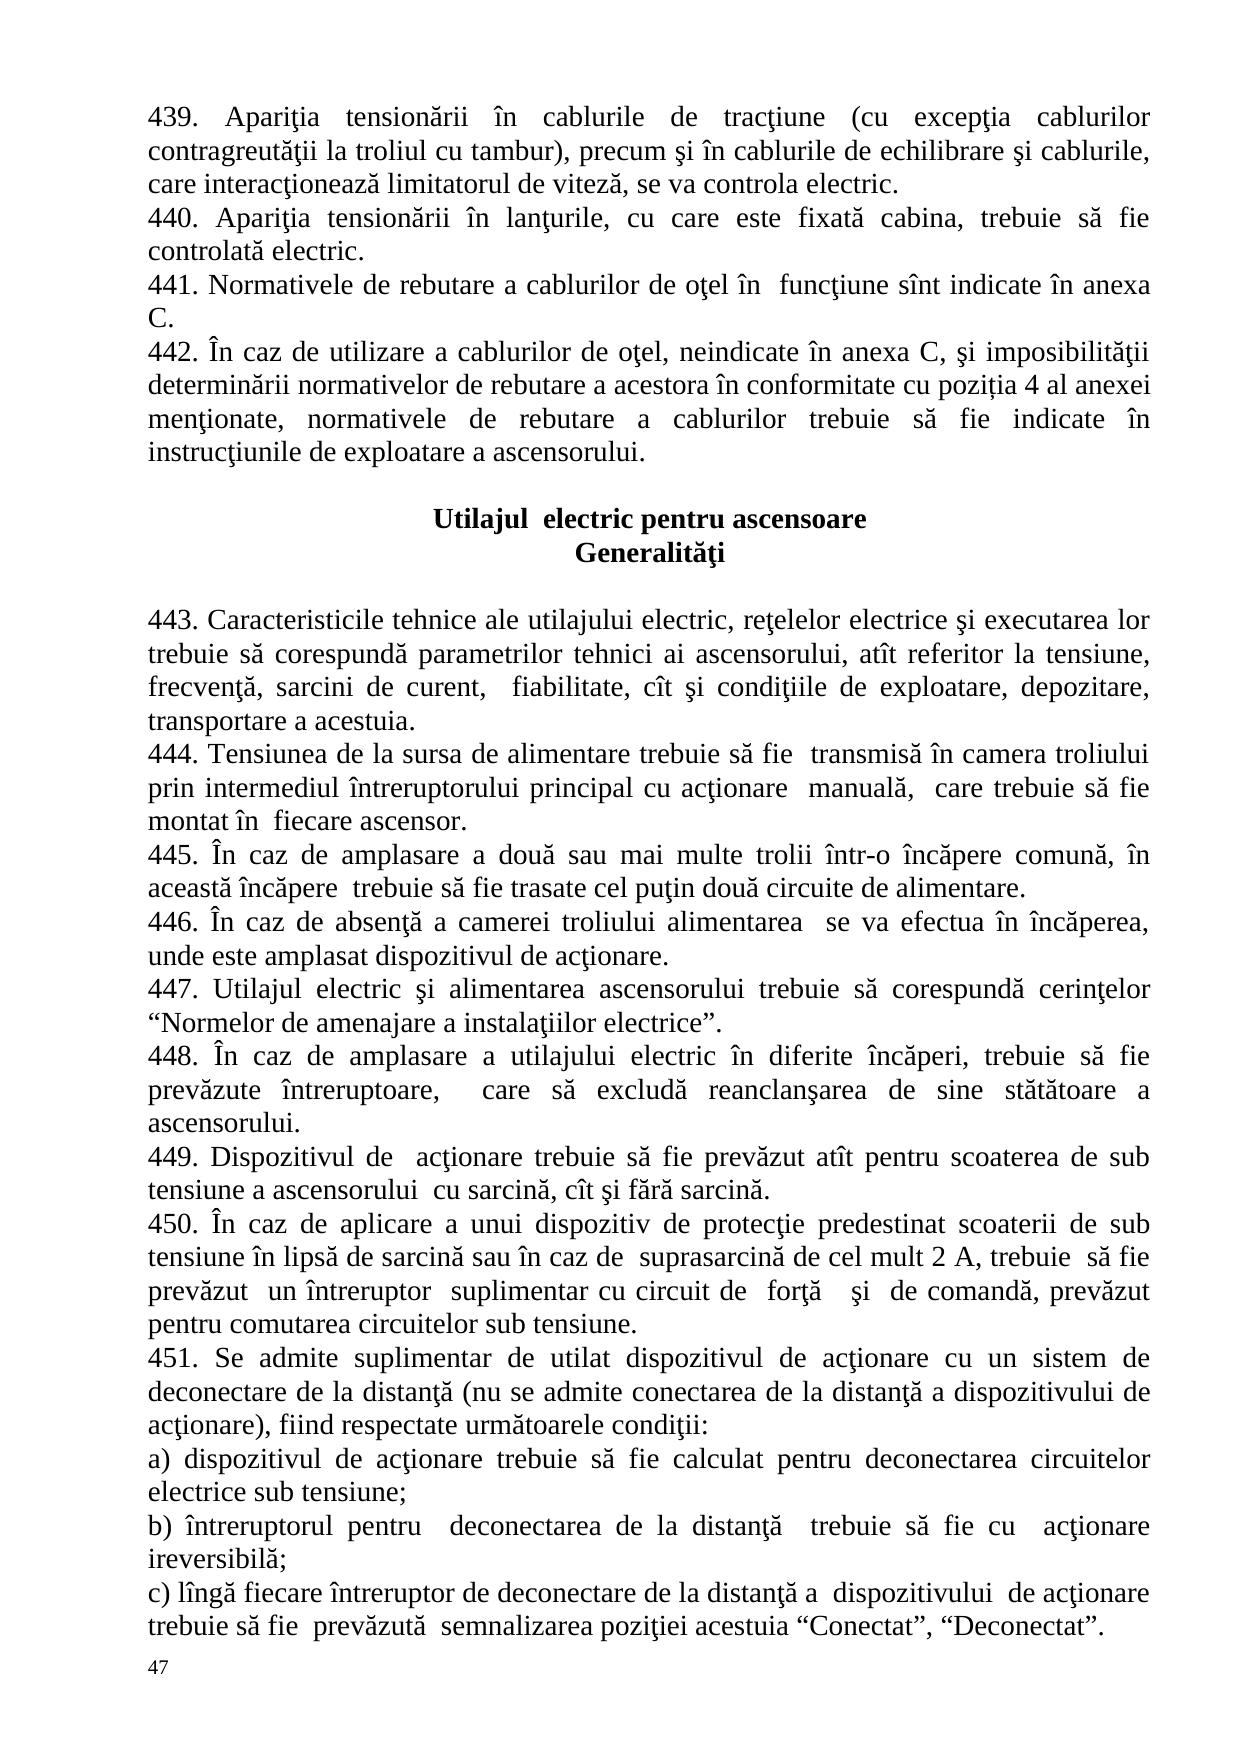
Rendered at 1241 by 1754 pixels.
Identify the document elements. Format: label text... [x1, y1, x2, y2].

text 444. Tensiunea de la sursa de alimentare trebuie să fie transmisă în camera troliului prin intermediul întreruptorului principal cu acţionare manuală, care trebuie să fie montat în fiecare ascensor. [148, 736, 1152, 837]
text 441. Normativele de rebutare a cablurilor de oţel în funcţiune sînt indicate în anexa C. [148, 267, 1152, 334]
text 440. Apariţia tensionării în lanţurile, cu care este fixată cabina, trebuie să fie controlată electric. [148, 200, 1152, 267]
text 445. În caz de amplasare a două sau mai multe trolii într-o încăpere comună, în această încăpere trebuie să fie trasate cel puţin două circuite de alimentare. [148, 837, 1152, 904]
text 447. Utilajul electric şi alimentarea ascensorului trebuie să corespundă cerinţelor “Normelor de amenajare a instalaţiilor electrice”. [148, 971, 1152, 1038]
text 448. În caz de amplasare a utilajului electric în diferite încăperi, trebuie să fie prevăzute întreruptoare, care să excludă reanclanşarea de sine stătătoare a ascensorului. [148, 1038, 1152, 1139]
text 449. Dispozitivul de acţionare trebuie să fie prevăzut atît pentru scoaterea de sub tensiune a ascensorului cu sarcină, cît şi fără sarcină. [148, 1139, 1152, 1206]
text Generalităţi [148, 535, 1152, 569]
text c) lîngă fiecare întreruptor de deconectare de la distanţă a dispozitivului de acţionare trebuie să fie prevăzută semnalizarea poziţiei acestuia “Conectat”, “Deconectat”. [148, 1575, 1152, 1642]
text 446. În caz de absenţă a camerei troliului alimentarea se va efectua în încăperea, unde este amplasat dispozitivul de acţionare. [148, 904, 1152, 971]
text 450. În caz de aplicare a unui dispozitiv de protecţie predestinat scoaterii de sub tensiune în lipsă de sarcină sau în caz de suprasarcină de cel mult 2 A, trebuie să fie prevăzut un întreruptor suplimentar cu circuit de forţă şi de comandă, prevăzut pentru comutarea circuitelor sub tensiune. [148, 1206, 1152, 1340]
text 443. Caracteristicile tehnice ale utilajului electric, reţelelor electrice şi executarea lor trebuie să corespundă parametrilor tehnici ai ascensorului, atît referitor la tensiune, frecvenţă, sarcini de curent, fiabilitate, cît şi condiţiile de exploatare, depozitare, transportare a acestuia. [148, 602, 1152, 736]
text 451. Se admite suplimentar de utilat dispozitivul de acţionare cu un sistem de deconectare de la distanţă (nu se admite conectarea de la distanţă a dispozitivului de acţionare), fiind respectate următoarele condiţii: [148, 1340, 1152, 1441]
text 439. Apariţia tensionării în cablurile de tracţiune (cu excepţia cablurilor contragreutăţii la troliul cu tambur), precum şi în cablurile de echilibrare şi cablurile, care interacţionează limitatorul de viteză, se va controla electric. [148, 99, 1152, 200]
text b) întreruptorul pentru deconectarea de la distanţă trebuie să fie cu acţionare ireversibilă; [148, 1508, 1152, 1575]
text a) dispozitivul de acţionare trebuie să fie calculat pentru deconectarea circuitelor electrice sub tensiune; [148, 1441, 1152, 1508]
text Utilajul electric pentru ascensoare [148, 502, 1152, 535]
text 442. În caz de utilizare a cablurilor de oţel, neindicate în anexa C, şi imposibilităţii determinării normativelor de rebutare a acestora în conformitate cu poziția 4 al anexei menţionate, normativele de rebutare a cablurilor trebuie să fie indicate în instrucţiunile de exploatare a ascensorului. [148, 334, 1152, 468]
